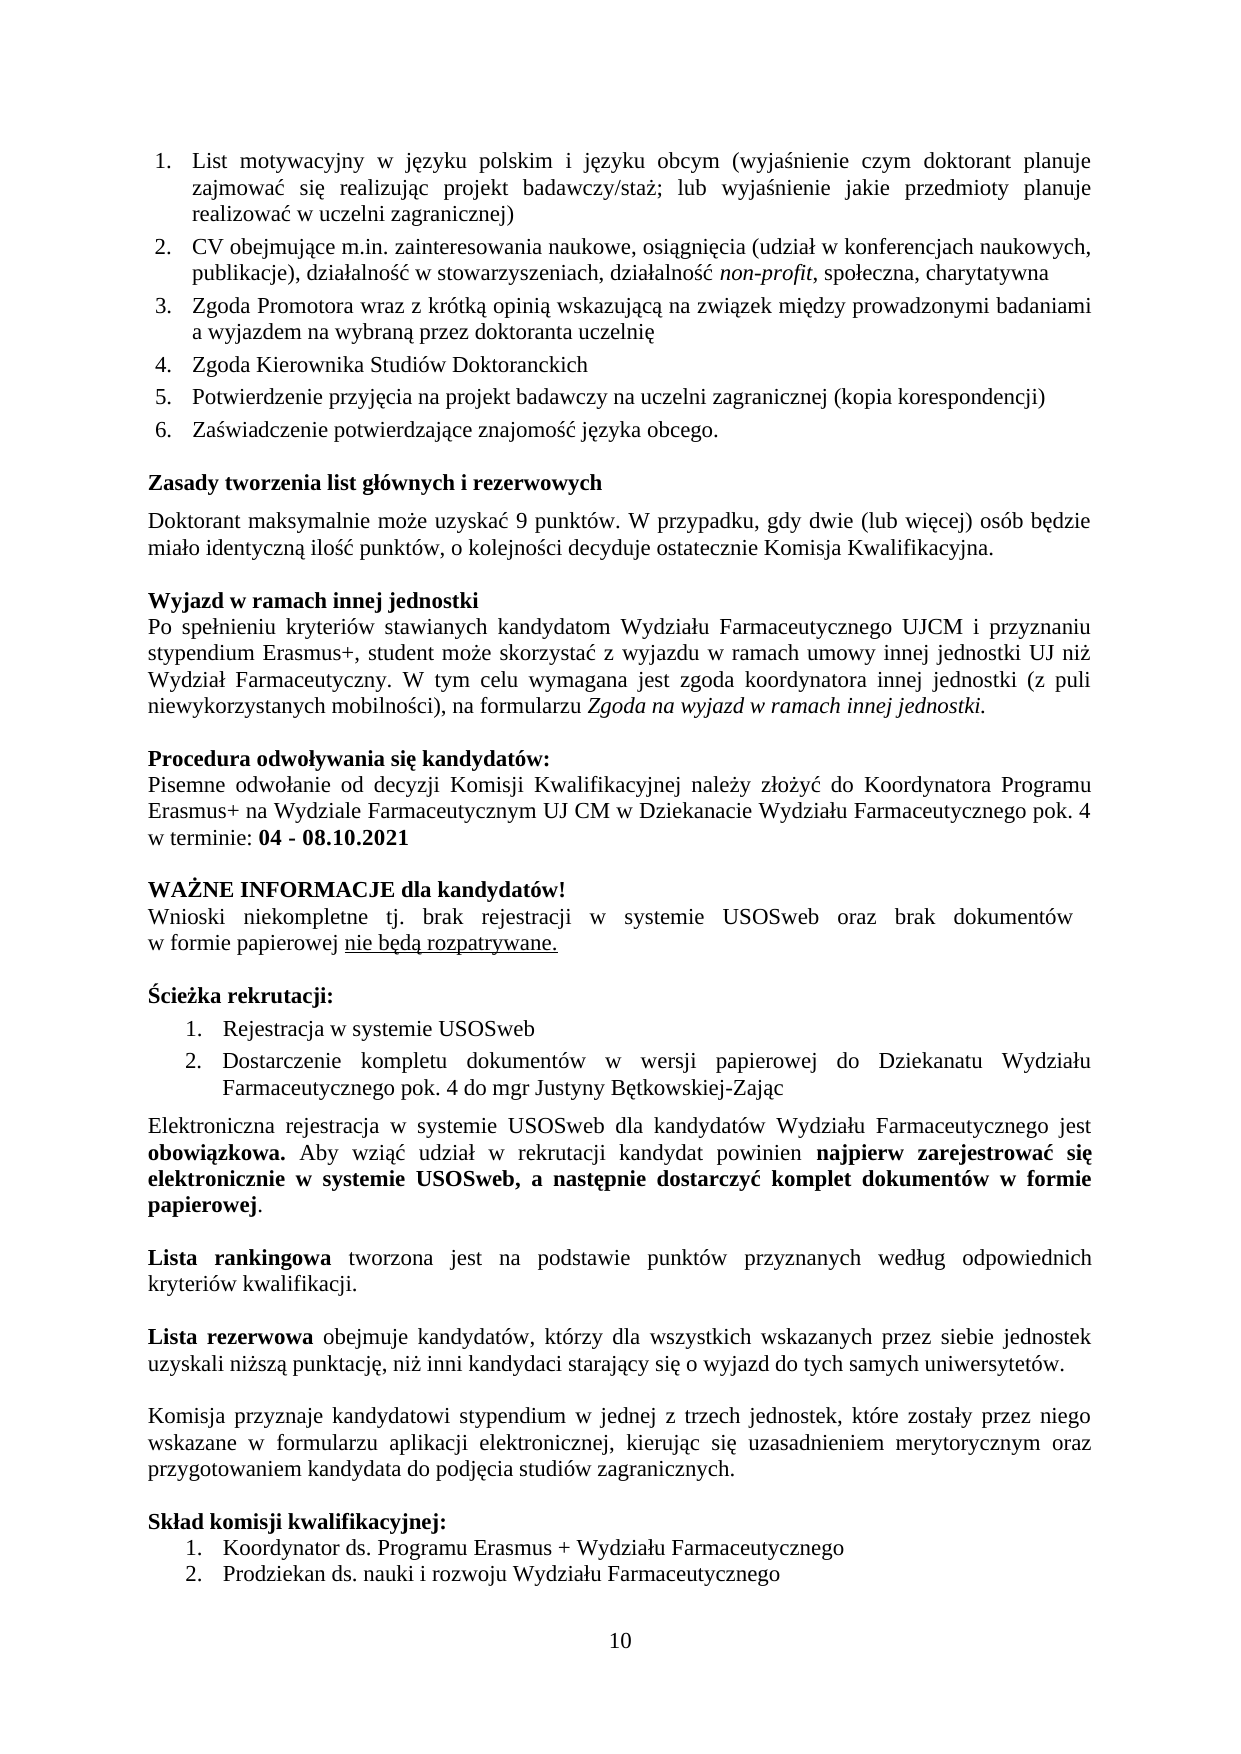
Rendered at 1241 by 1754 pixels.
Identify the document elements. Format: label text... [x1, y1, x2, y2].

text Po spełnieniu kryteriów stawianych kandydatom Wydziału Farmaceutycznego UJCM i przyznaniu stypendium Erasmus+, student może skorzystać z wyjazdu w ramach umowy innej jednostki UJ niż Wydział Farmaceutyczny. W tym celu wymagana jest zgoda koordynatora innej jednostki (z puli niewykorzystanych mobilności), na formularzu Zgoda na wyjazd w ramach innej jednostki. [148, 613, 1093, 718]
text Doktorant maksymalnie może uzyskać 9 punktów. W przypadku, gdy dwie (lub więcej) osób będzie miało identyczną ilość punktów, o kolejności decyduje ostatecznie Komisja Kwalifikacyjna. [148, 508, 1093, 560]
list Zaświadczenie potwierdzające znajomość języka obcego. [155, 416, 1093, 442]
text Ścieżka rekrutacji: [148, 982, 1093, 1008]
text Lista rankingowa tworzona jest na podstawie punktów przyznanych według odpowiednich kryteriów kwalifikacji. [148, 1244, 1093, 1297]
text Elektroniczna rejestracja w systemie USOSweb dla kandydatów Wydziału Farmaceutycznego jest obowiązkowa. Aby wziąć udział w rekrutacji kandydat powinien najpierw zarejestrować się elektronicznie w systemie USOSweb, a następnie dostarczyć komplet dokumentów w formie papierowej. [148, 1112, 1093, 1218]
list CV obejmujące m.in. zainteresowania naukowe, osiągnięcia (udział w konferencjach naukowych, publikacje), działalność w stowarzyszeniach, działalność non-profit, społeczna, charytatywna [154, 233, 1093, 286]
list Dostarczenie kompletu dokumentów w wersji papierowej do Dziekanatu Wydziału Farmaceutycznego pok. 4 do mgr Justyny Bętkowskiej-Zając [185, 1047, 1093, 1100]
text Wyjazd w ramach innej jednostki [148, 587, 1093, 613]
text Zasady tworzenia list głównych i rezerwowych [148, 469, 1093, 495]
text Lista rezerwowa obejmuje kandydatów, którzy dla wszystkich wskazanych przez siebie jednostek uzyskali niższą punktację, niż inni kandydaci starający się o wyjazd do tych samych uniwersytetów. [148, 1323, 1093, 1376]
text Komisja przyznaje kandydatowi stypendium w jednej z trzech jednostek, które zostały przez niego wskazane w formularzu aplikacji elektronicznej, kierując się uzasadnieniem merytorycznym oraz przygotowaniem kandydata do podjęcia studiów zagranicznych. [148, 1402, 1093, 1481]
list Rejestracja w systemie USOSweb [185, 1014, 1093, 1041]
list Potwierdzenie przyjęcia na projekt badawczy na uczelni zagranicznej (kopia korespondencji) [155, 383, 1093, 410]
text Wnioski niekompletne tj. brak rejestracji w systemie USOSweb oraz brak dokumentów w formie papierowej nie będą rozpatrywane. [148, 903, 1093, 956]
list Koordynator ds. Programu Erasmus + Wydziału Farmaceutycznego [185, 1534, 1093, 1560]
text Skład komisji kwalifikacyjnej: [148, 1508, 1093, 1534]
list Prodziekan ds. nauki i rozwoju Wydziału Farmaceutycznego [185, 1560, 1093, 1587]
text Procedura odwoływania się kandydatów: [148, 745, 1093, 771]
text Pisemne odwołanie od decyzji Komisji Kwalifikacyjnej należy złożyć do Koordynatora Programu Erasmus+ na Wydziale Farmaceutycznym UJ CM w Dziekanacie Wydziału Farmaceutycznego pok. 4 w terminie: 04 - 08.10.2021 [148, 771, 1093, 850]
list Zgoda Kierownika Studiów Doktoranckich [155, 351, 1093, 377]
text WAŻNE INFORMACJE dla kandydatów! [148, 877, 1093, 903]
list Zgoda Promotora wraz z krótką opinią wskazującą na związek między prowadzonymi badaniami a wyjazdem na wybraną przez doktoranta uczelnię [155, 292, 1093, 344]
